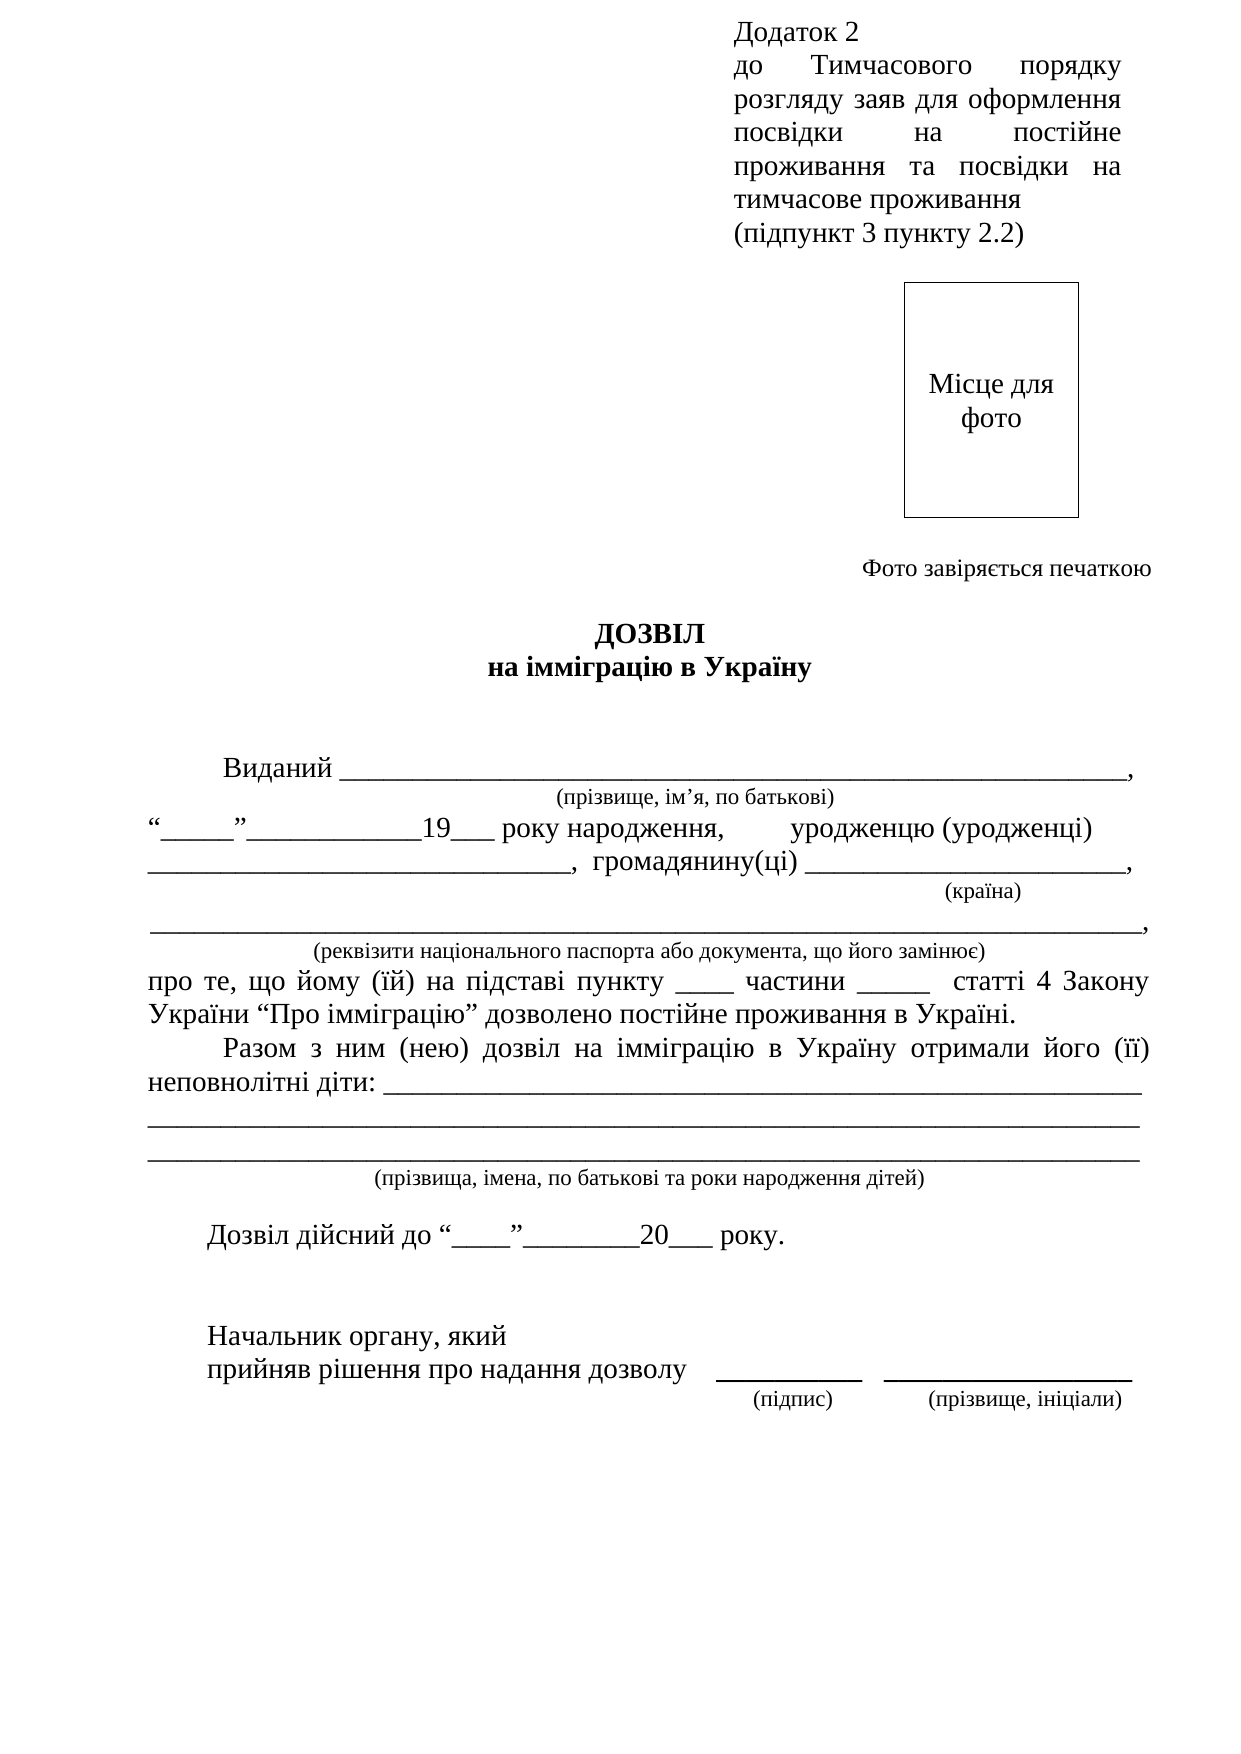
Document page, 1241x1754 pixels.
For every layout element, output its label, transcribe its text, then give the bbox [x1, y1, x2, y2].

table_header Додаток 2 до Тимчасового порядку розгляду заяв для оформлення посвідки на постійне проживання та посвідки на тимчасове проживання (підпункт 3 пункту 2.2) [722, 14, 1133, 249]
text Виданий ______________________________________________________, [148, 750, 1152, 783]
text Разом з ним (нею) дозвіл на імміграцію в Україну отримали його (її) неповнолітні діти: ____________________________________________________ [148, 1030, 1152, 1097]
table_header Місце для фото [905, 283, 1078, 517]
text (підпис) (прізвище, ініціали) [148, 1385, 1152, 1411]
text ____________________________________________________________________, [148, 903, 1152, 937]
subtitle прийняв рішення про надання дозволу __________ _________________ [148, 1351, 1152, 1385]
text _____________________________, громадянину(ці) ______________________, [148, 843, 1152, 877]
text (прізвище, ім’я, по батькові) [148, 783, 1152, 810]
text про те, що йому (їй) на підставі пункту ____ частини _____ статті 4 Закону України “Про імміграцію” дозволено постійне проживання в Україні. [148, 963, 1152, 1030]
text “_____”____________19___ року народження, уродженцю (уродженці) [148, 810, 1152, 843]
text Дозвіл дійсний до “____”________20___ року. [148, 1217, 1152, 1251]
text (країна) [148, 877, 1152, 903]
text (реквізити національного паспорта або документа, що його замінює) [148, 937, 1152, 963]
subtitle Начальник органу, який [148, 1318, 1152, 1351]
text (прізвища, імена, по батькові та роки народження дітей) [148, 1164, 1152, 1191]
text Фото завіряється печаткою [148, 553, 1152, 582]
text ____________________________________________________________________ [148, 1131, 1152, 1164]
text на імміграцію в Україну [148, 649, 1152, 683]
text ____________________________________________________________________ [148, 1097, 1152, 1131]
subtitle ДОЗВІЛ [148, 616, 1152, 649]
